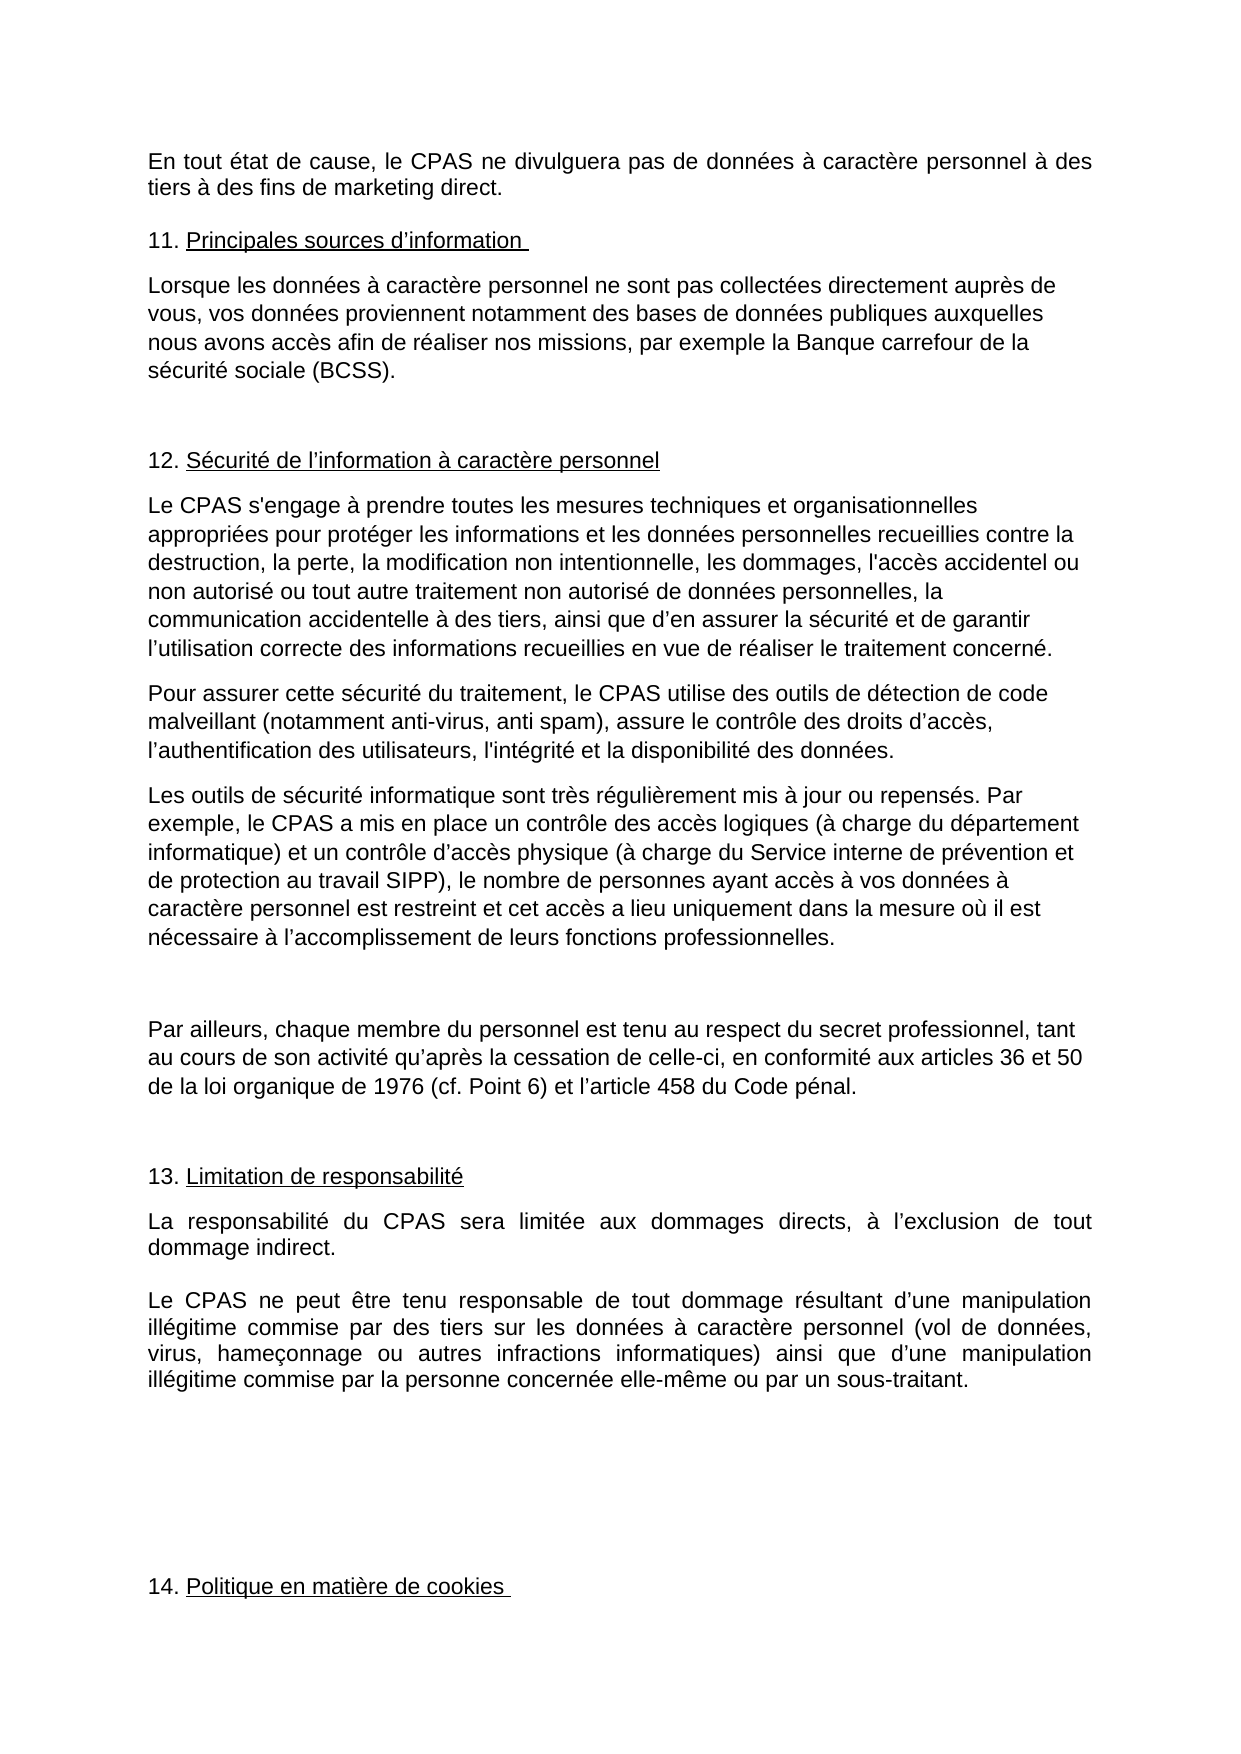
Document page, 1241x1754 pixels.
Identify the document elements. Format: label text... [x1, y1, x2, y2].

text Les outils de sécurité informatique sont très régulièrement mis à jour ou repensés. Par exemple, le CPAS a mis en place un contrôle des accès logiques (à charge du département informatique) et un contrôle d’accès physique (à charge du Service interne de prévention et de protection au travail SIPP), le nombre de personnes ayant accès à vos données à caractère personnel est restreint et cet accès a lieu uniquement dans la mesure où il est nécessaire à l’accomplissement de leurs fonctions professionnelles. [148, 782, 1093, 950]
text La responsabilité du CPAS sera limitée aux dommages directs, à l’exclusion de tout dommage indirect. [148, 1208, 1093, 1261]
text Le CPAS s'engage à prendre toutes les mesures techniques et organisationnelles appropriées pour protéger les informations et les données personnelles recueillies contre la destruction, la perte, la modification non intentionnelle, les dommages, l'accès accidentel ou non autorisé ou tout autre traitement non autorisé de données personnelles, la communication accidentelle à des tiers, ainsi que d’en assurer la sécurité et de garantir l’utilisation correcte des informations recueillies en vue de réaliser le traitement concerné. [148, 492, 1093, 661]
text 12. Sécurité de l’information à caractère personnel [148, 447, 1093, 474]
text Le CPAS ne peut être tenu responsable de tout dommage résultant d’une manipulation illégitime commise par des tiers sur les données à caractère personnel (vol de données, virus, hameçonnage ou autres infractions informatiques) ainsi que d’une manipulation illégitime commise par la personne concernée elle-même ou par un sous-traitant. [148, 1287, 1093, 1392]
text 14. Politique en matière de cookies [148, 1573, 1093, 1599]
text Lorsque les données à caractère personnel ne sont pas collectées directement auprès de vous, vos données proviennent notamment des bases de données publiques auxquelles nous avons accès afin de réaliser nos missions, par exemple la Banque carrefour de la sécurité sociale (BCSS). [148, 272, 1093, 383]
text 11. Principales sources d’information [148, 227, 1093, 253]
text Par ailleurs, chaque membre du personnel est tenu au respect du secret professionnel, tant au cours de son activité qu’après la cessation de celle-ci, en conformité aux articles 36 et 50 de la loi organique de 1976 (cf. Point 6) et l’article 458 du Code pénal. [148, 1016, 1093, 1099]
text Pour assurer cette sécurité du traitement, le CPAS utilise des outils de détection de code malveillant (notamment anti-virus, anti spam), assure le contrôle des droits d’accès, l’authentification des utilisateurs, l'intégrité et la disponibilité des données. [148, 680, 1093, 763]
text 13. Limitation de responsabilité [148, 1163, 1093, 1189]
text En tout état de cause, le CPAS ne divulguera pas de données à caractère personnel à des tiers à des fins de marketing direct. [148, 148, 1093, 200]
